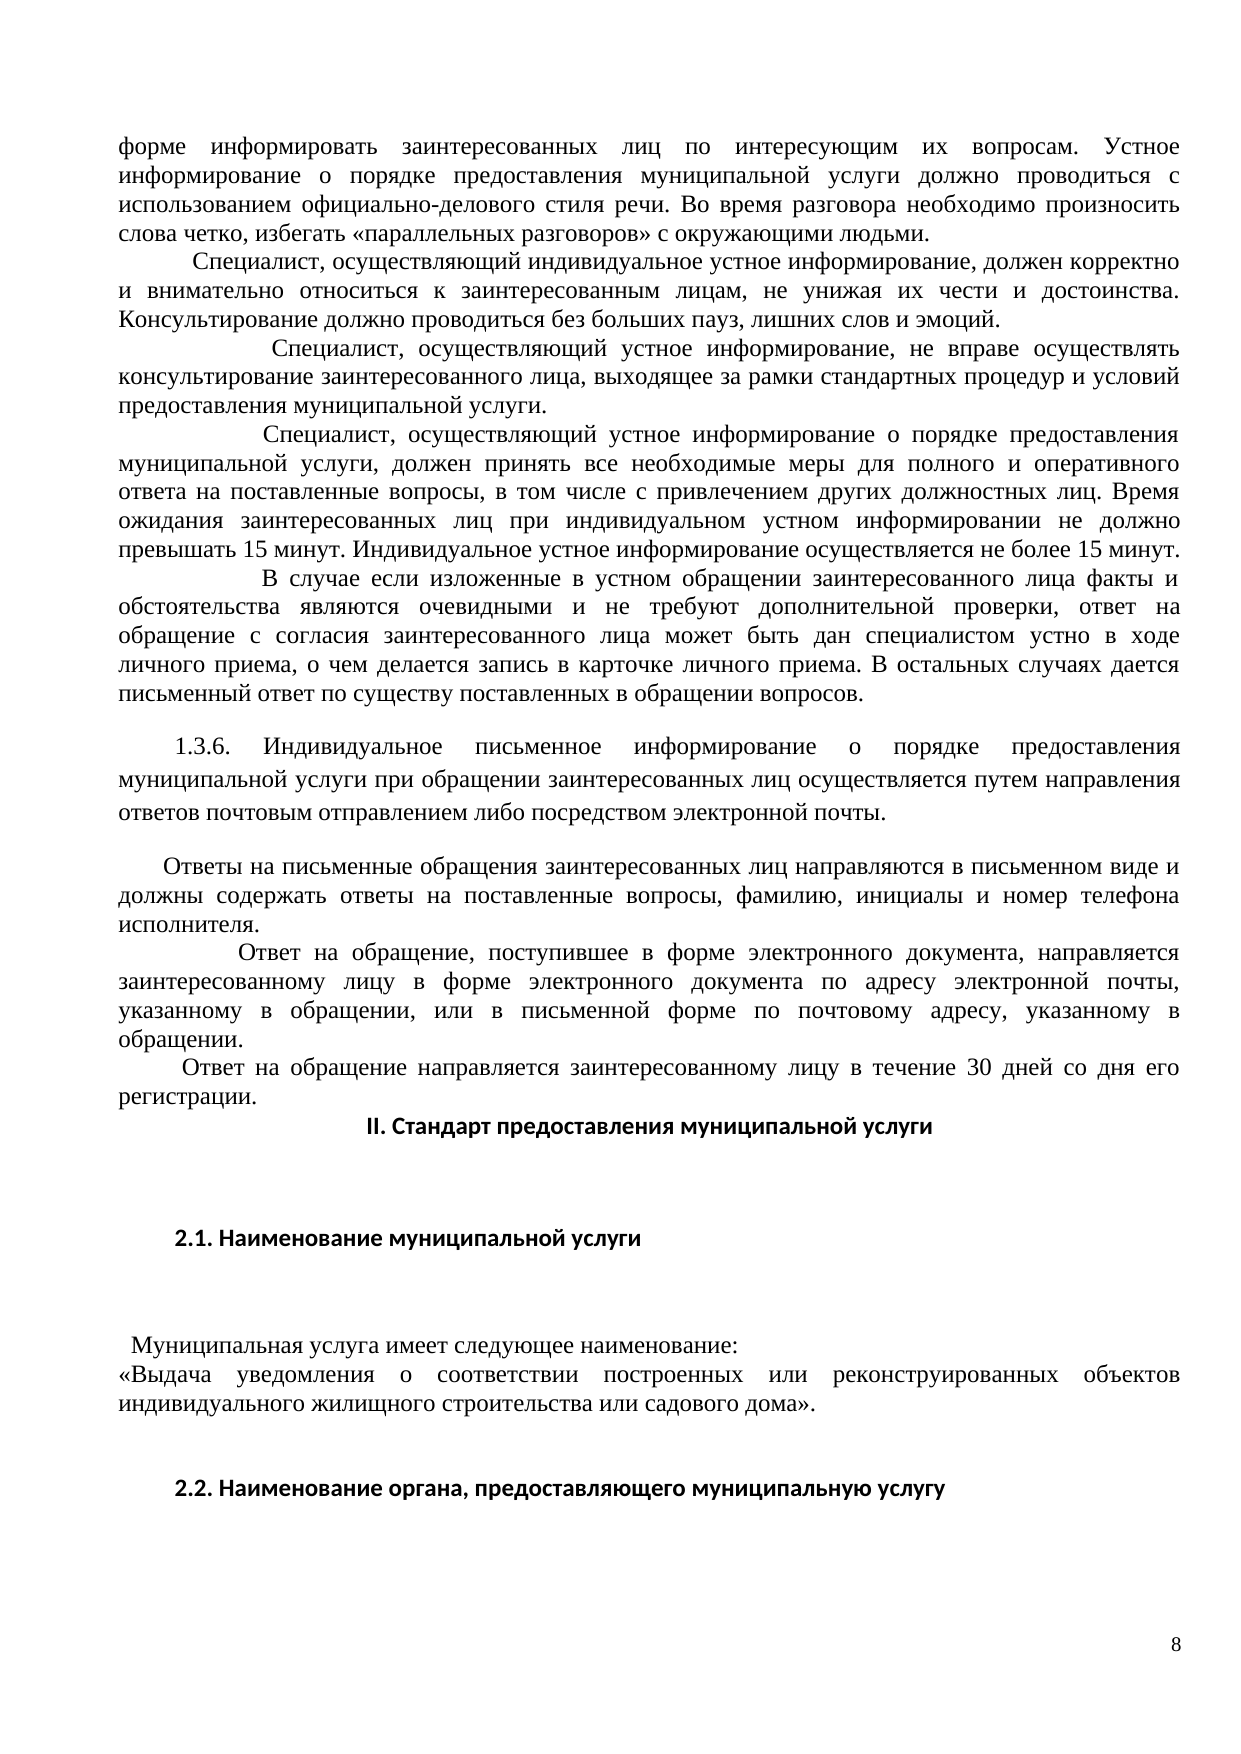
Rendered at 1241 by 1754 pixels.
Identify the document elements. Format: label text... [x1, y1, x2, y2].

text «Выдача уведомления о соответствии построенных или реконструированных объектов индивидуального жилищного строительства или садового дома». [118, 1359, 1181, 1417]
text Специалист, осуществляющий устное информирование о порядке предоставления муниципальной услуги, должен принять все необходимые меры для полного и оперативного ответа на поставленные вопросы, в том числе с привлечением других должностных лиц. Время ожидания заинтересованных лиц при индивидуальном устном информировании не должно превышать 15 минут. Индивидуальное устное информирование осуществляется не более 15 минут. [118, 419, 1181, 563]
text 2.1. Наименование муниципальной услуги [118, 1222, 1181, 1252]
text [118, 131, 1181, 246]
text 1.3.6. Индивидуальное письменное информирование о порядке предоставления муниципальной услуги при обращении заинтересованных лиц осуществляется путем направления ответов почтовым отправлением либо посредством электронной почты. [118, 731, 1181, 826]
text II. Стандарт предоставления муниципальной услуги [118, 1110, 1181, 1141]
text Ответ на обращение направляется заинтересованному лицу в течение 30 дней со дня его регистрации. [118, 1052, 1181, 1110]
text Муниципальная услуга имеет следующее наименование: [118, 1331, 1181, 1359]
text В случае если изложенные в устном обращении заинтересованного лица факты и обстоятельства являются очевидными и не требуют дополнительной проверки, ответ на обращение с согласия заинтересованного лица может быть дан специалистом устно в ходе личного приема, о чем делается запись в карточке личного приема. В остальных случаях дается письменный ответ по существу поставленных в обращении вопросов. [118, 563, 1181, 706]
text Ответы на письменные обращения заинтересованных лиц направляются в письменном виде и должны содержать ответы на поставленные вопросы, фамилию, инициалы и номер телефона исполнителя. [118, 851, 1181, 937]
text Специалист, осуществляющий индивидуальное устное информирование, должен корректно и внимательно относиться к заинтересованным лицам, не унижая их чести и достоинства. Консультирование должно проводиться без больших пауз, лишних слов и эмоций. [118, 246, 1181, 333]
text Специалист, осуществляющий устное информирование, не вправе осуществлять консультирование заинтересованного лица, выходящее за рамки стандартных процедур и условий предоставления муниципальной услуги. [118, 333, 1181, 419]
text Ответ на обращение, поступившее в форме электронного документа, направляется заинтересованному лицу в форме электронного документа по адресу электронной почты, указанному в обращении, или в письменной форме по почтовому адресу, указанному в обращении. [118, 937, 1181, 1052]
text 2.2. Наименование органа, предоставляющего муниципальную услугу [118, 1473, 1181, 1503]
